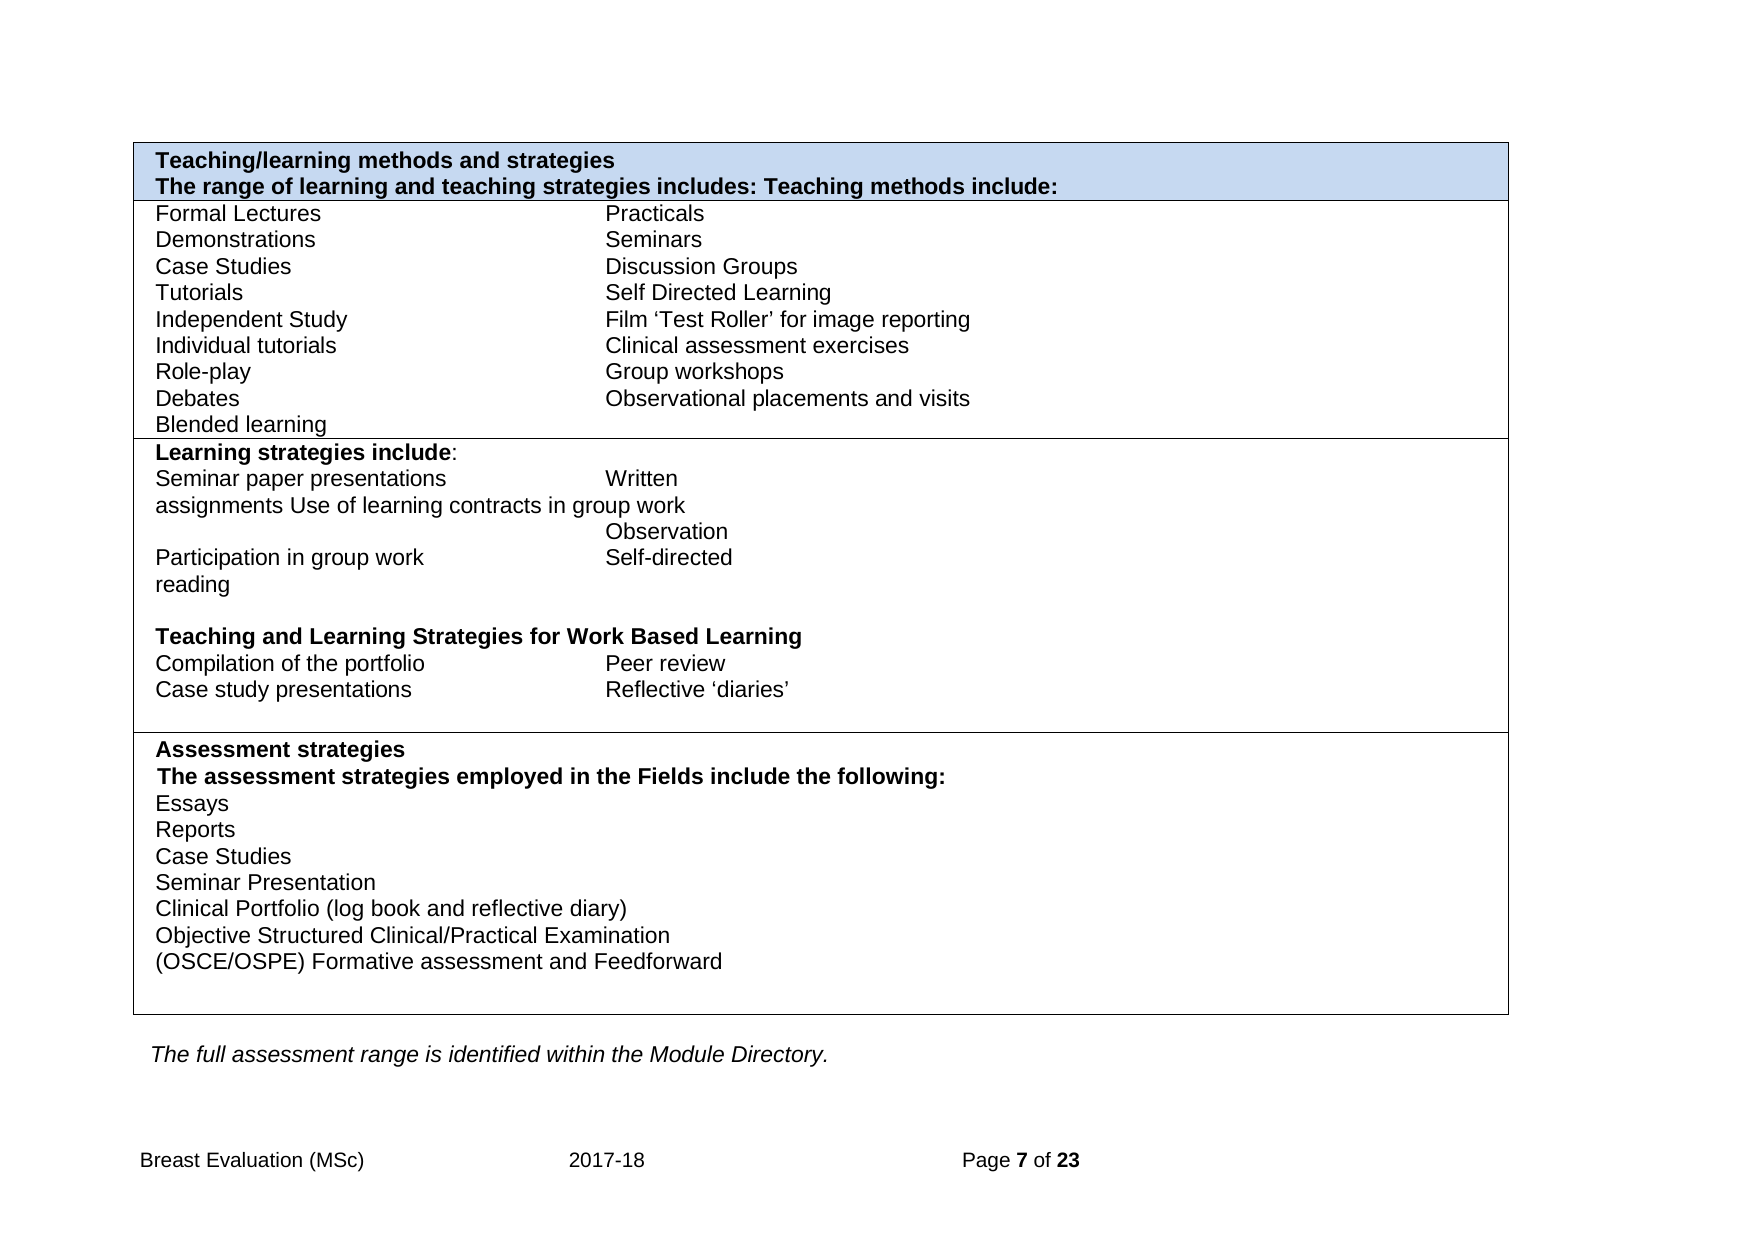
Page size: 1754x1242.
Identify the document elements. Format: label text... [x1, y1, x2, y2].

text The full assessment range is identified within the Module Directory. [150, 1041, 1504, 1067]
table_cell Learning strategies include: Seminar paper presentations Written assignments Use of learning contracts in group work Observation Participation in group work Self-directed reading Teaching and Learning Strategies for Work Based Learning Compilation of the portfolio Peer review Case study presentations Reflective ‘diaries’ [134, 439, 1508, 732]
table_header Teaching/learning methods and strategies The range of learning and teaching strategies includes: Teaching methods include: [134, 143, 1508, 200]
table_cell Assessment strategies The assessment strategies employed in the Fields include the following: Essays Reports Case Studies Seminar Presentation Clinical Portfolio (log book and reflective diary) Objective Structured Clinical/Practical Examination (OSCE/OSPE) Formative assessment and Feedforward [134, 733, 1508, 1014]
table_cell Formal Lectures Practicals Demonstrations Seminars Case Studies Discussion Groups Tutorials Self Directed Learning Independent Study Film ‘Test Roller’ for image reporting Individual tutorials Clinical assessment exercises Role-play Group workshops Debates Observational placements and visits Blended learning [134, 201, 1508, 438]
